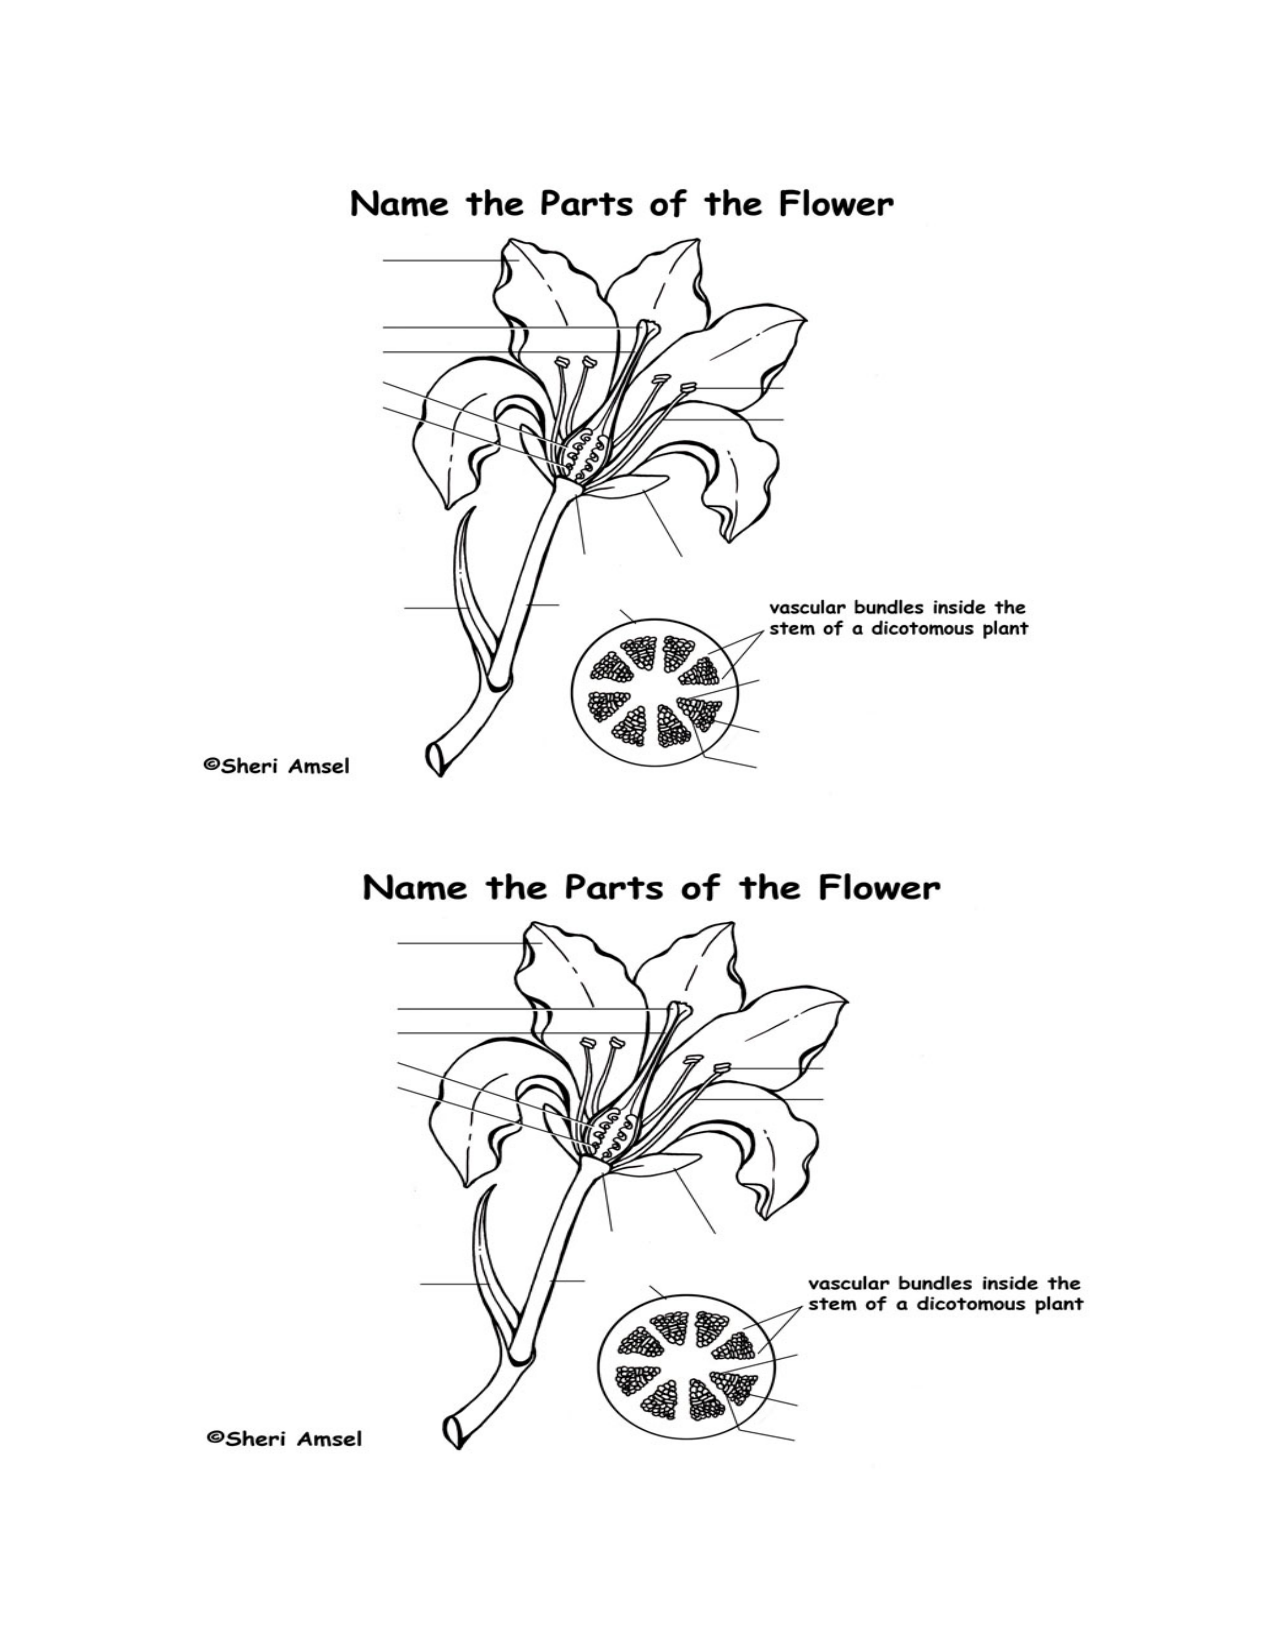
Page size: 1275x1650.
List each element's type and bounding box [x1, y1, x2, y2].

picture [150, 150, 1121, 810]
picture [150, 834, 1182, 1482]
